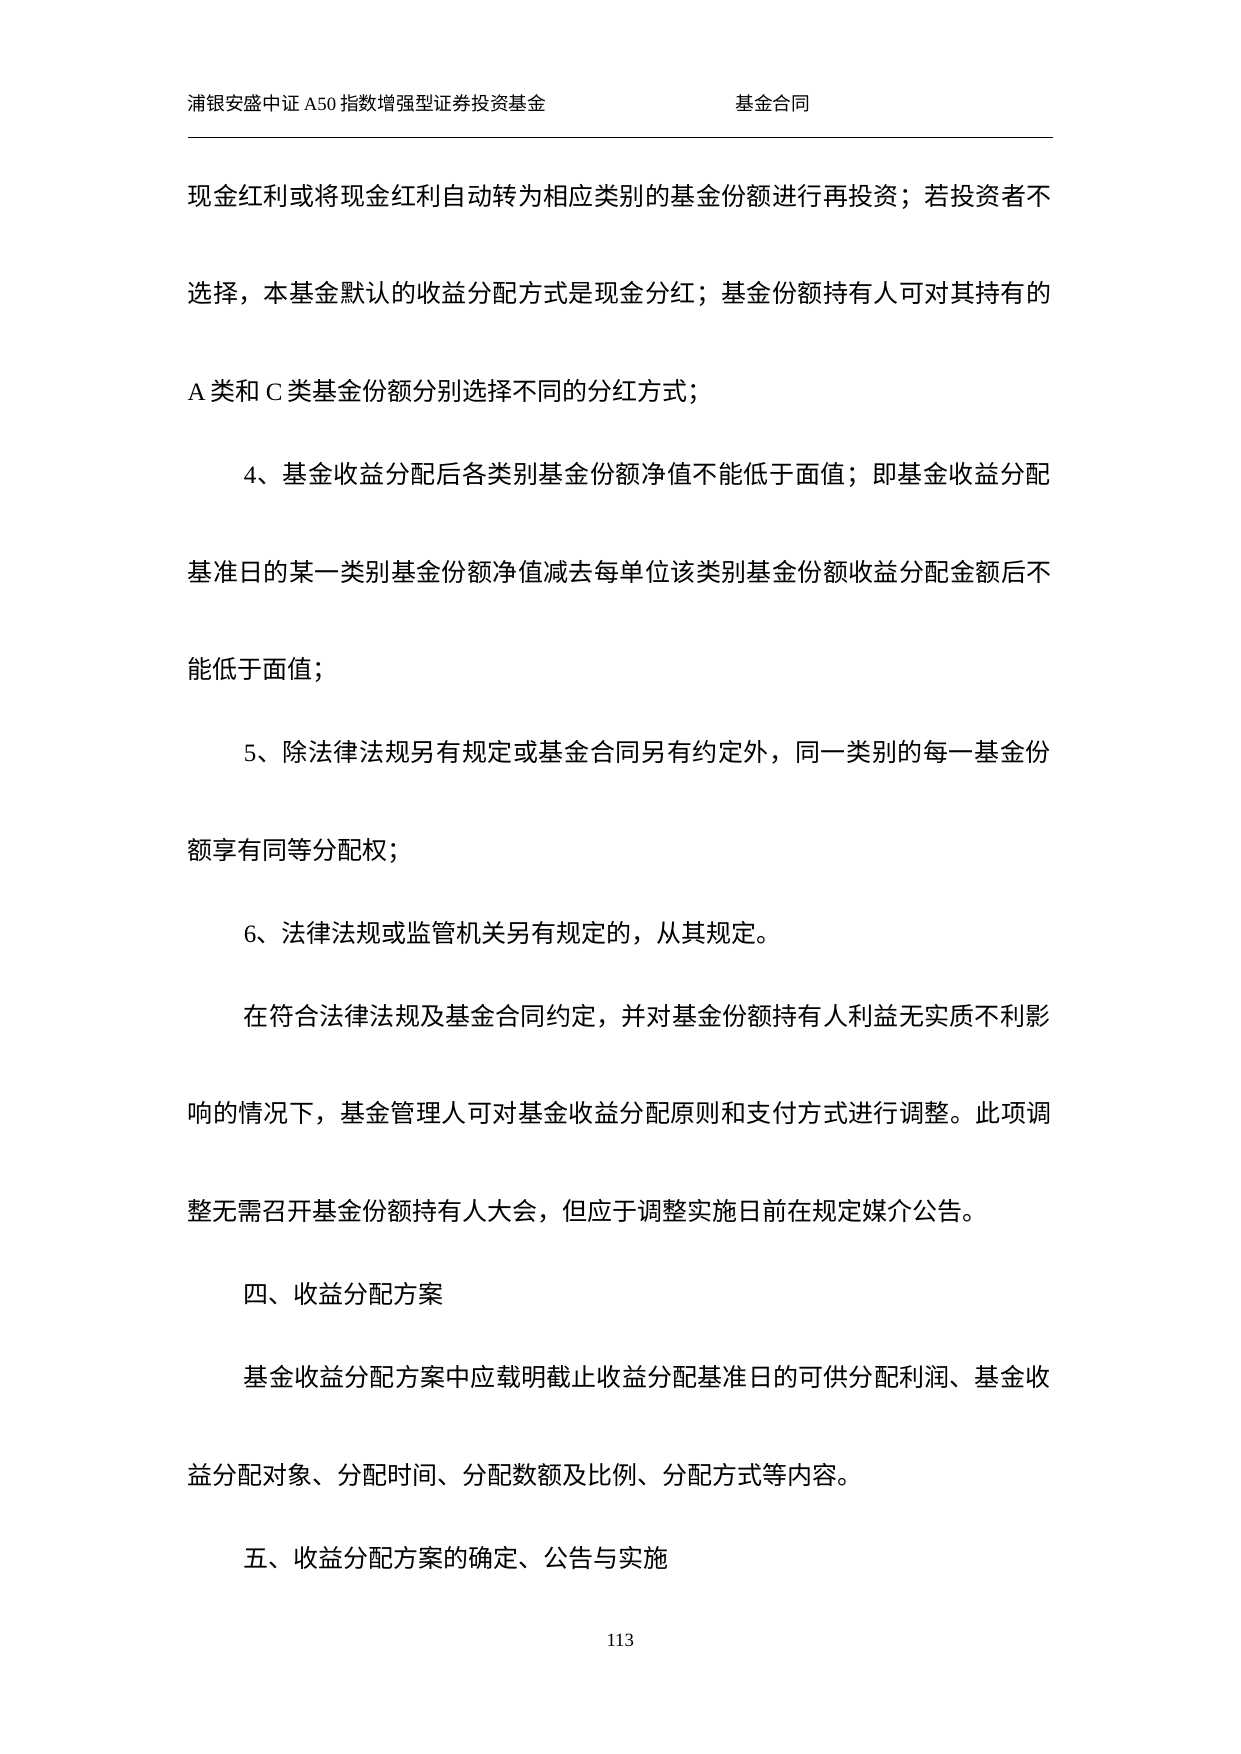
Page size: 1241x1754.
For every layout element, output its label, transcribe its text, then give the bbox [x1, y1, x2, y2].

text 在符合法律法规及基金合同约定，并对基金份额持有人利益无实质不利影响的情况下，基金管理人可对基金收益分配原则和支付方式进行调整。此项调整无需召开基金份额持有人大会，但应于调整实施日前在规定媒介公告。 [187, 982, 1053, 1242]
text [187, 162, 1053, 422]
text 基金收益分配方案中应载明截止收益分配基准日的可供分配利润、基金收益分配对象、分配时间、分配数额及比例、分配方式等内容。 [187, 1343, 1053, 1506]
text 5、除法律法规另有规定或基金合同另有约定外，同一类别的每一基金份额享有同等分配权； [187, 718, 1053, 881]
text 4、基金收益分配后各类别基金份额净值不能低于面值；即基金收益分配基准日的某一类别基金份额净值减去每单位该类别基金份额收益分配金额后不能低于面值； [187, 440, 1053, 700]
text 6、法律法规或监管机关另有规定的，从其规定。 [187, 899, 1053, 964]
text 四、收益分配方案 [187, 1260, 1053, 1325]
text 五、收益分配方案的确定、公告与实施 [187, 1524, 1053, 1589]
